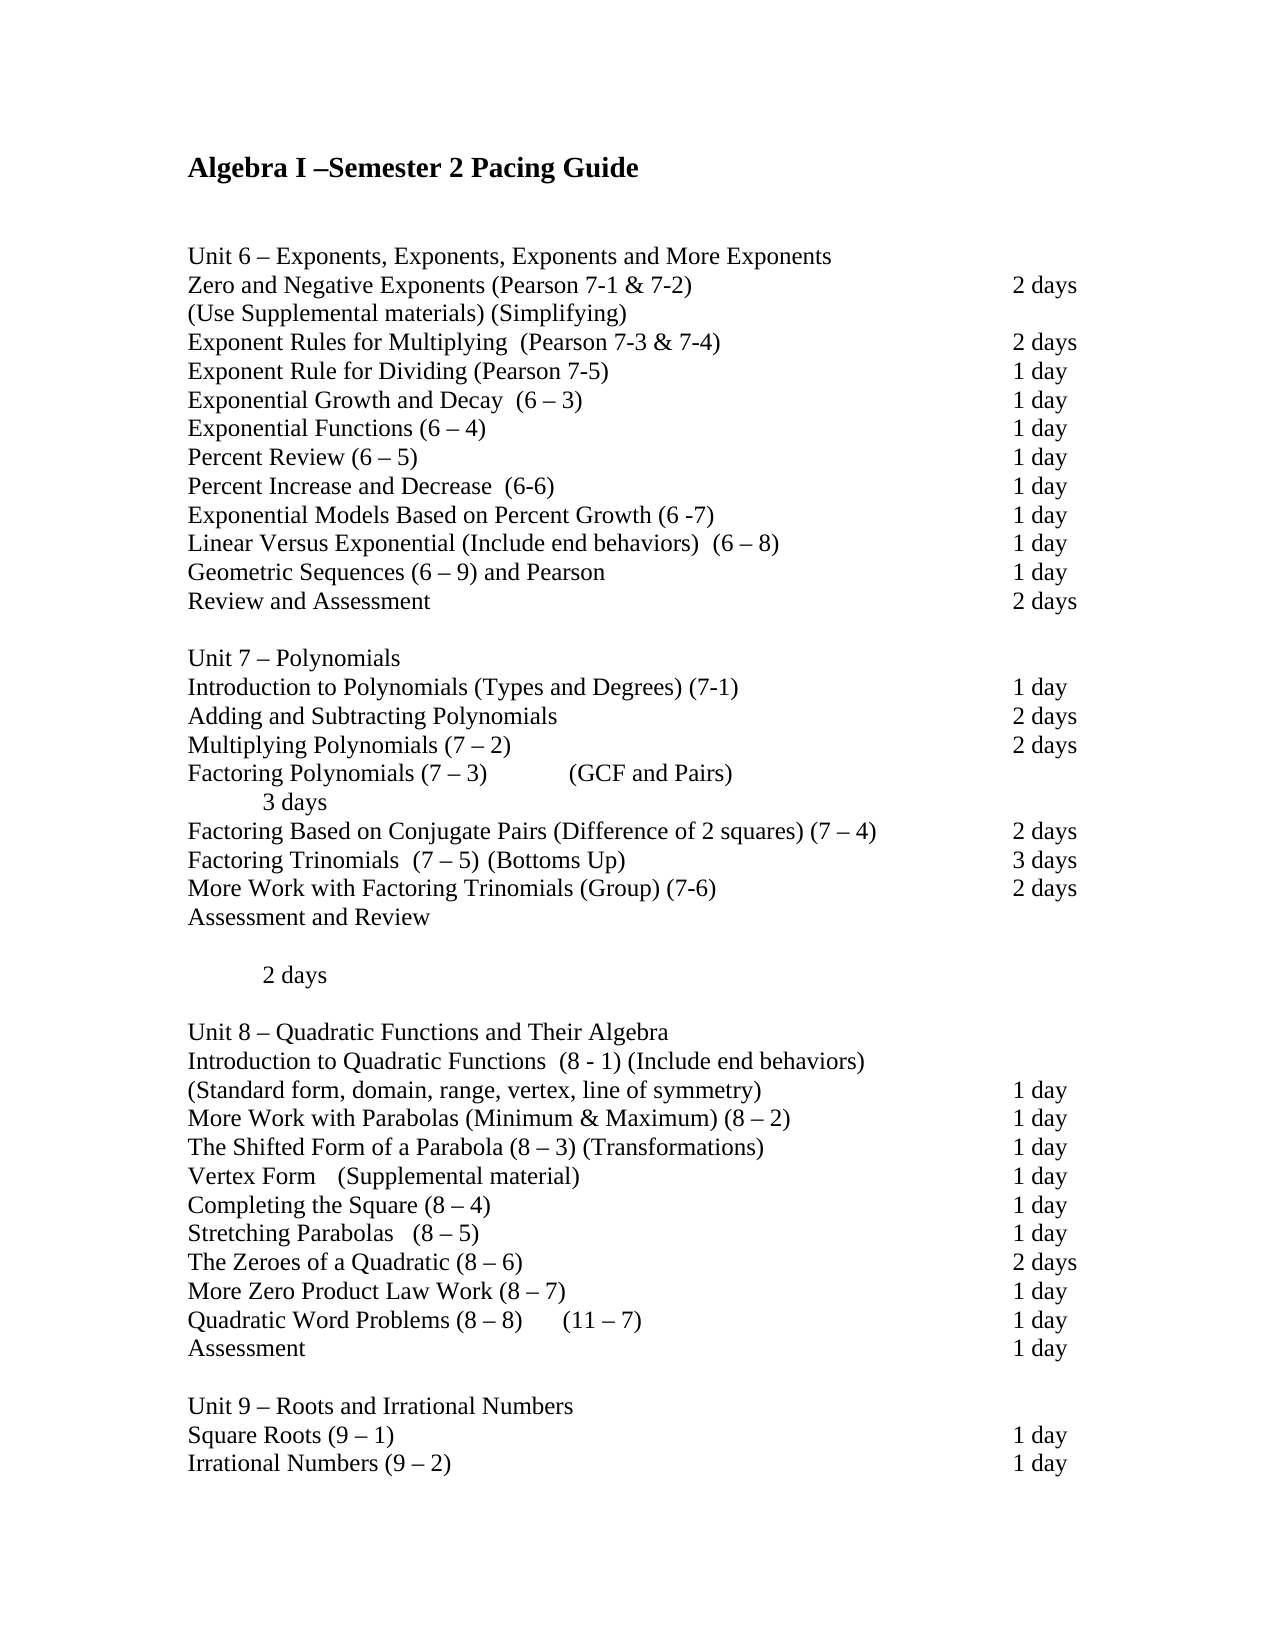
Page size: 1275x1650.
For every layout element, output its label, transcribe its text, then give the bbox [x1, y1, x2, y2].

text Adding and Subtracting Polynomials 2 days [187, 701, 1087, 730]
text Factoring Based on Conjugate Pairs (Difference of 2 squares) (7 – 4) 2 days [187, 816, 1087, 845]
text Unit 7 – Polynomials [187, 643, 1087, 672]
text More Zero Product Law Work (8 – 7) 1 day [187, 1276, 1087, 1305]
text Exponential Functions (6 – 4) 1 day [187, 413, 1087, 442]
text Square Roots (9 – 1) 1 day [187, 1420, 1087, 1448]
text Introduction to Quadratic Functions (8 - 1) (Include end behaviors) [187, 1046, 1087, 1075]
text Unit 6 – Exponents, Exponents, Exponents and More Exponents [187, 241, 1087, 270]
text Exponential Models Based on Percent Growth (6 -7) 1 day [187, 500, 1087, 528]
text Stretching Parabolas (8 – 5) 1 day [187, 1218, 1087, 1247]
text Unit 8 – Quadratic Functions and Their Algebra [187, 1017, 1087, 1046]
text The Shifted Form of a Parabola (8 – 3) (Transformations) 1 day [187, 1132, 1087, 1161]
text Linear Versus Exponential (Include end behaviors) (6 – 8) 1 day [187, 528, 1087, 557]
text Exponent Rules for Multiplying (Pearson 7-3 & 7-4) 2 days [187, 327, 1087, 356]
text More Work with Parabolas (Minimum & Maximum) (8 – 2) 1 day [187, 1103, 1087, 1132]
text Vertex Form (Supplemental material) 1 day [187, 1161, 1087, 1190]
text Factoring Trinomials (7 – 5) (Bottoms Up) 3 days [187, 845, 1087, 873]
text Zero and Negative Exponents (Pearson 7-1 & 7-2) 2 days [187, 270, 1087, 298]
text Factoring Polynomials (7 – 3) (GCF and Pairs) 3 days [187, 758, 1087, 816]
text Unit 9 – Roots and Irrational Numbers [187, 1391, 1087, 1420]
text Assessment 1 day [187, 1333, 1087, 1362]
text Quadratic Word Problems (8 – 8) (11 – 7) 1 day [187, 1305, 1087, 1333]
text Exponent Rule for Dividing (Pearson 7-5) 1 day [187, 356, 1087, 385]
text (Use Supplemental materials) (Simplifying) [187, 298, 1087, 327]
text (Standard form, domain, range, vertex, line of symmetry) 1 day [187, 1075, 1087, 1103]
text Introduction to Polynomials (Types and Degrees) (7-1) 1 day [187, 672, 1087, 701]
text The Zeroes of a Quadratic (8 – 6) 2 days [187, 1247, 1087, 1276]
text Irrational Numbers (9 – 2) 1 day [187, 1448, 1087, 1477]
text Assessment and Review 2 days [187, 902, 1087, 988]
text Geometric Sequences (6 – 9) and Pearson 1 day [187, 557, 1087, 586]
text Algebra I –Semester 2 Pacing Guide [187, 150, 1087, 183]
text Multiplying Polynomials (7 – 2) 2 days [187, 730, 1087, 758]
text Completing the Square (8 – 4) 1 day [187, 1190, 1087, 1218]
text Percent Increase and Decrease (6-6) 1 day [187, 471, 1087, 500]
text Exponential Growth and Decay (6 – 3) 1 day [187, 385, 1087, 413]
text More Work with Factoring Trinomials (Group) (7-6) 2 days [187, 873, 1087, 902]
text Review and Assessment 2 days [187, 586, 1087, 615]
text Percent Review (6 – 5) 1 day [187, 442, 1087, 471]
